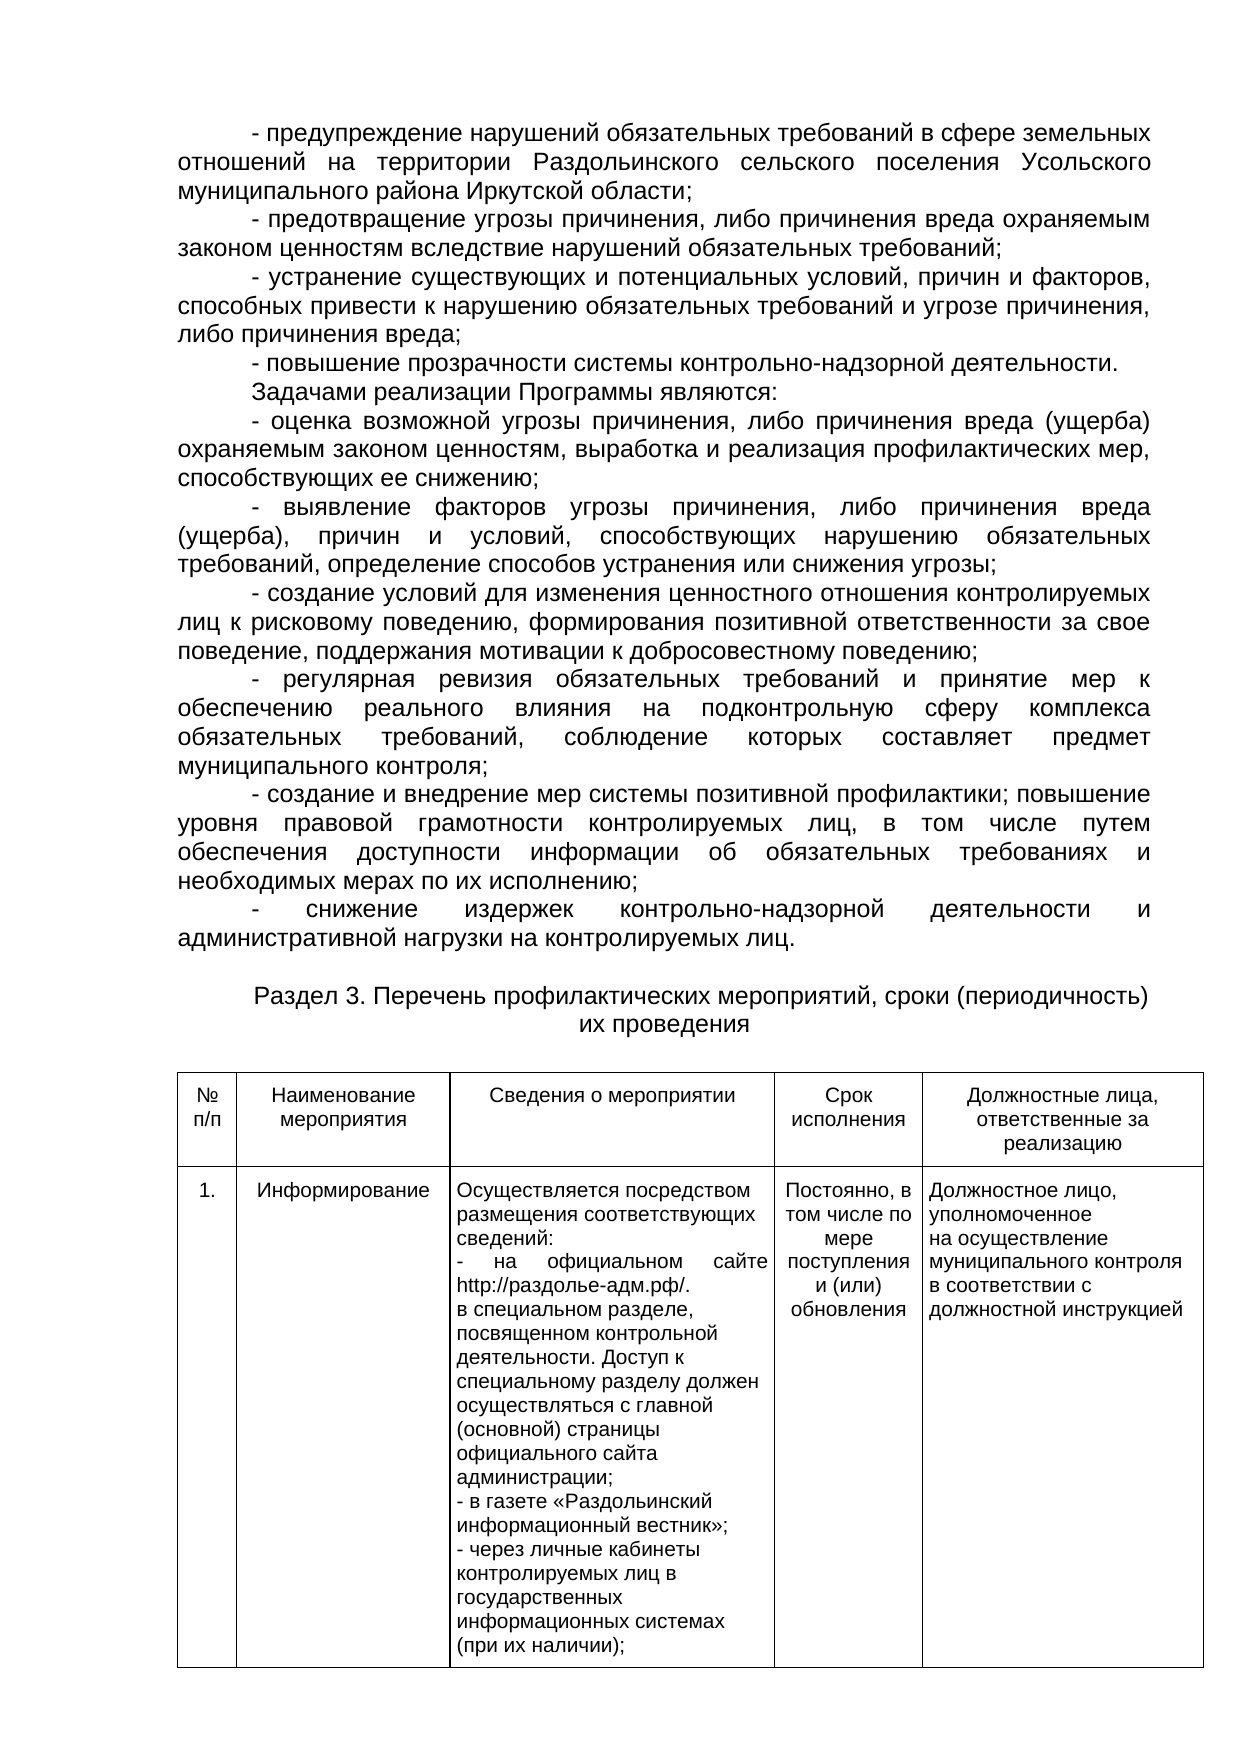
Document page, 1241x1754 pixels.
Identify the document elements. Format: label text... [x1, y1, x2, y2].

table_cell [923, 1167, 1203, 1667]
text - оценка возможной угрозы причинения, либо причинения вреда (ущерба) охраняемым законом ценностям, выработка и реализация профилактических мер, способствующих ее снижению; [177, 406, 1152, 492]
text - создание и внедрение мер системы позитивной профилактики; повышение уровня правовой грамотности контролируемых лиц, в том числе путем обеспечения доступности информации об обязательных требованиях и необходимых мерах по их исполнению; [177, 779, 1152, 894]
text Раздел 3. Перечень профилактических мероприятий, сроки (периодичность) их проведения [177, 981, 1152, 1038]
table_cell 1. [178, 1167, 236, 1667]
table_header Срок исполнения [775, 1073, 922, 1166]
text - выявление факторов угрозы причинения, либо причинения вреда (ущерба), причин и условий, способствующих нарушению обязательных требований, определение способов устранения или снижения угрозы; [177, 492, 1152, 578]
text Задачами реализации Программы являются: [177, 377, 1152, 406]
text - регулярная ревизия обязательных требований и принятие мер к обеспечению реального влияния на подконтрольную сферу комплекса обязательных требований, соблюдение которых составляет предмет муниципального контроля; [177, 664, 1152, 779]
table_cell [451, 1167, 774, 1667]
table_header Сведения о мероприятии [451, 1073, 774, 1166]
table_header Должностные лица, ответственные за реализацию [923, 1073, 1203, 1166]
table_header № п/п [178, 1073, 236, 1166]
text - устранение существующих и потенциальных условий, причин и факторов, способных привести к нарушению обязательных требований и угрозе причинения, либо причинения вреда; [177, 262, 1152, 348]
text - снижение издержек контрольно-надзорной деятельности и административной нагрузки на контролируемых лиц. [177, 894, 1152, 952]
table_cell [775, 1167, 922, 1667]
text - создание условий для изменения ценностного отношения контролируемых лиц к рисковому поведению, формирования позитивной ответственности за свое поведение, поддержания мотивации к добросовестному поведению; [177, 578, 1152, 664]
text - предотвращение угрозы причинения, либо причинения вреда охраняемым законом ценностям вследствие нарушений обязательных требований; [177, 204, 1152, 262]
text - повышение прозрачности системы контрольно-надзорной деятельности. [177, 348, 1152, 377]
text - предупреждение нарушений обязательных требований в сфере земельных отношений на территории Раздольинского сельского поселения Усольского муниципального района Иркутской области; [177, 118, 1152, 204]
table_header Наименование мероприятия [237, 1073, 449, 1166]
table_cell Информирование [237, 1167, 449, 1667]
